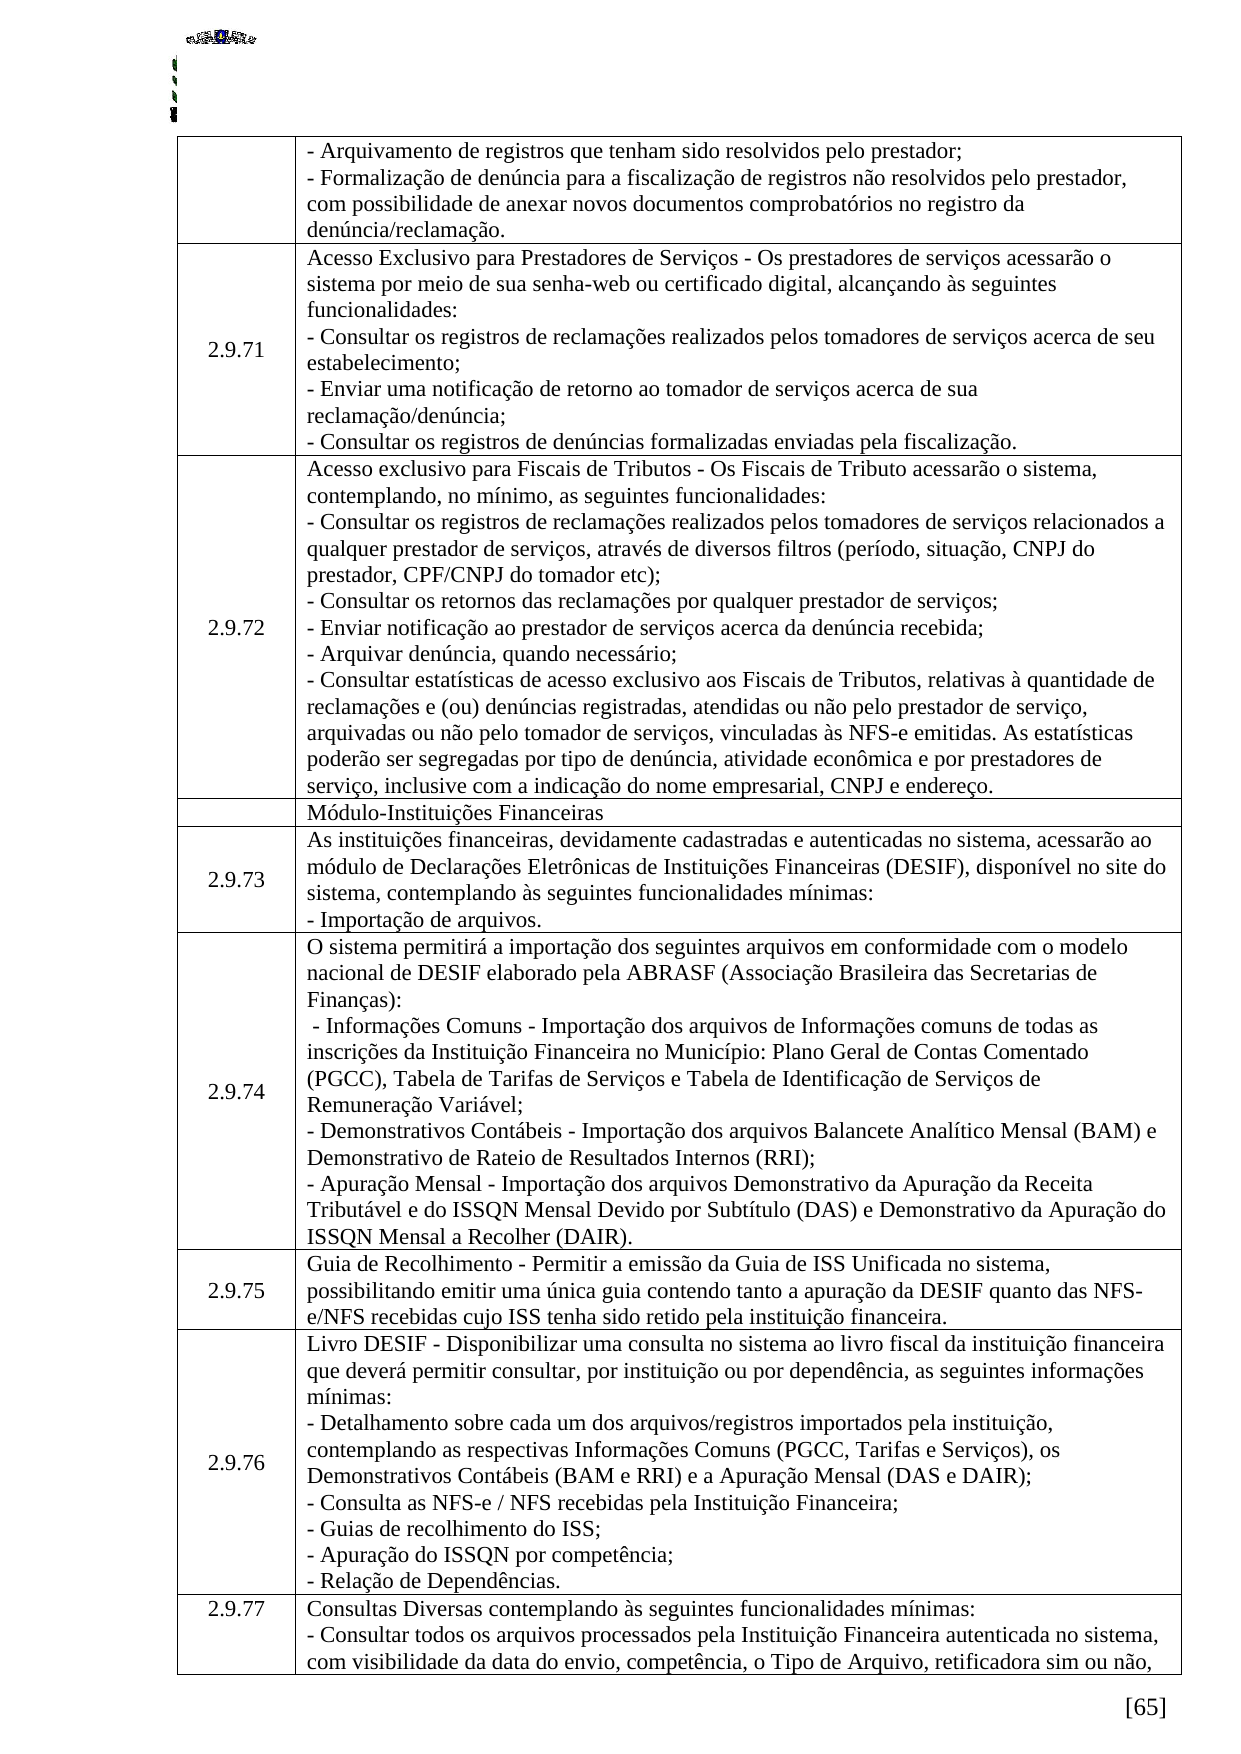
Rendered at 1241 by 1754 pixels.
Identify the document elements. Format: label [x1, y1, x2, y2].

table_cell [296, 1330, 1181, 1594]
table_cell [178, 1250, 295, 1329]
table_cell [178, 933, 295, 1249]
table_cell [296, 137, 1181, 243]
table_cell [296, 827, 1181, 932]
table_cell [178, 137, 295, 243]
picture [167, 27, 273, 137]
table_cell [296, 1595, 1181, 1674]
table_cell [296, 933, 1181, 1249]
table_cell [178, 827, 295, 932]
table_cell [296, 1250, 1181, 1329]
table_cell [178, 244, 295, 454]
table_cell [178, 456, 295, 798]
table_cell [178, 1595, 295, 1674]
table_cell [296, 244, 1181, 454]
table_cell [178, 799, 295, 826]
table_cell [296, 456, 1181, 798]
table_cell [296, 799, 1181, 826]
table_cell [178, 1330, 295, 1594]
